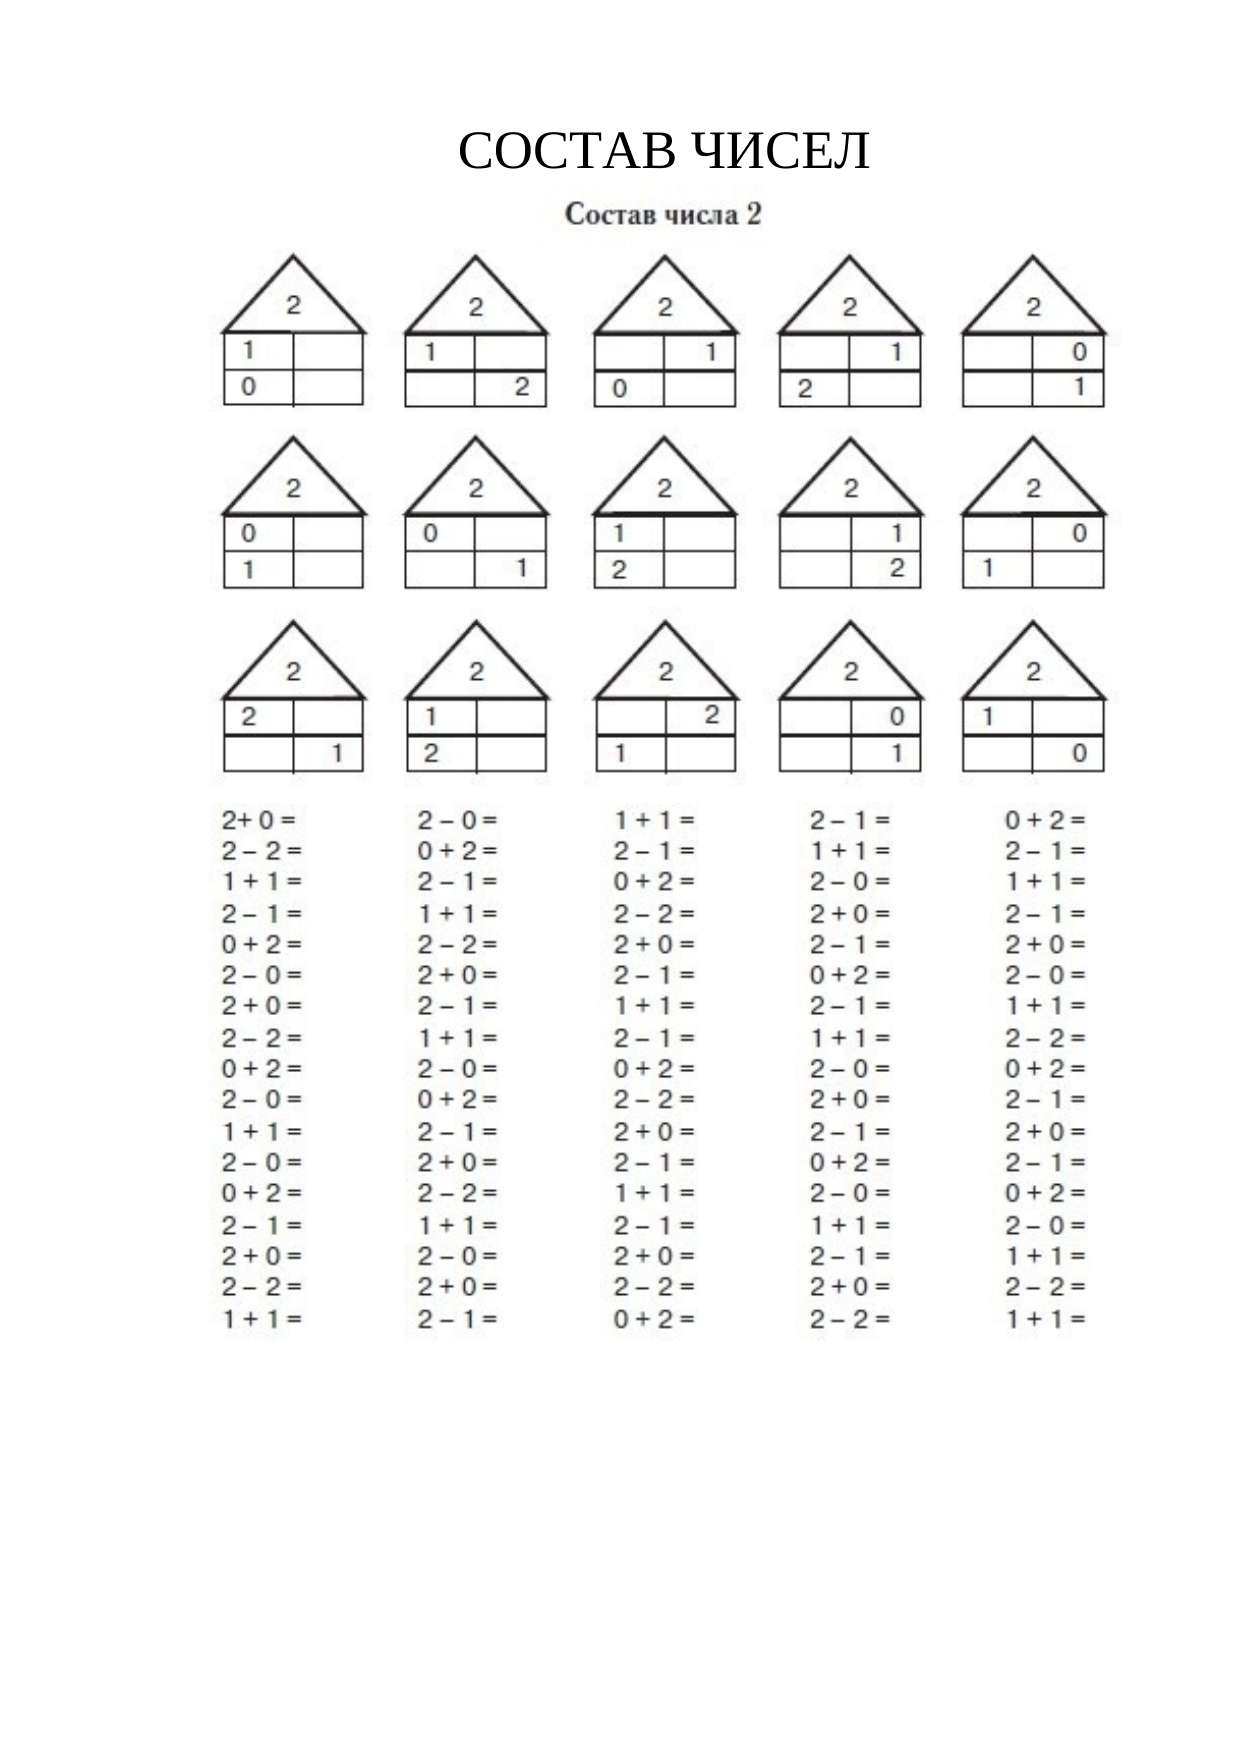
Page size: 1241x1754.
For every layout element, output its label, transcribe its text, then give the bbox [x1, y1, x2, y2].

text СОСТАВ ЧИСЕЛ [177, 118, 1152, 184]
picture [177, 184, 1152, 1349]
